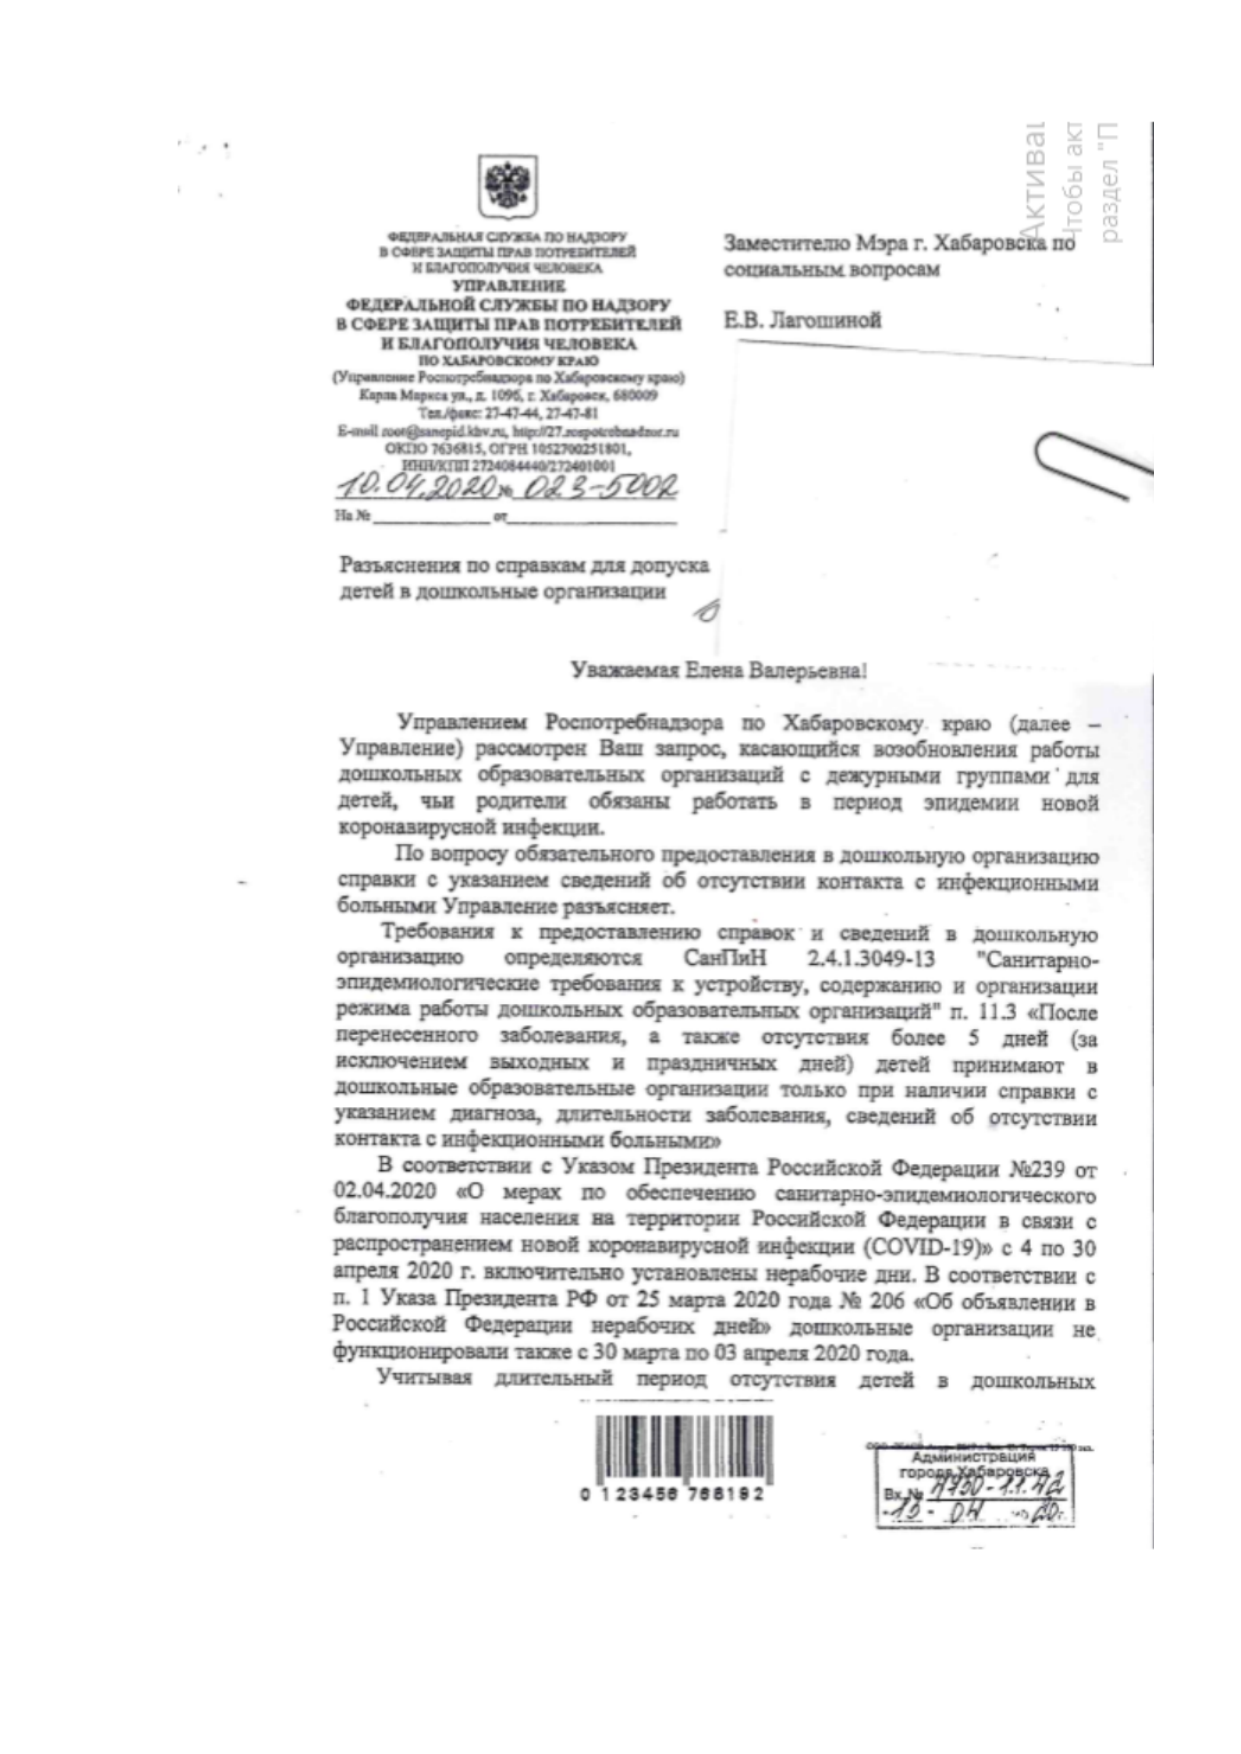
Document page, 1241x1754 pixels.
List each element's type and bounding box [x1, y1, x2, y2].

picture [179, 123, 1154, 1559]
